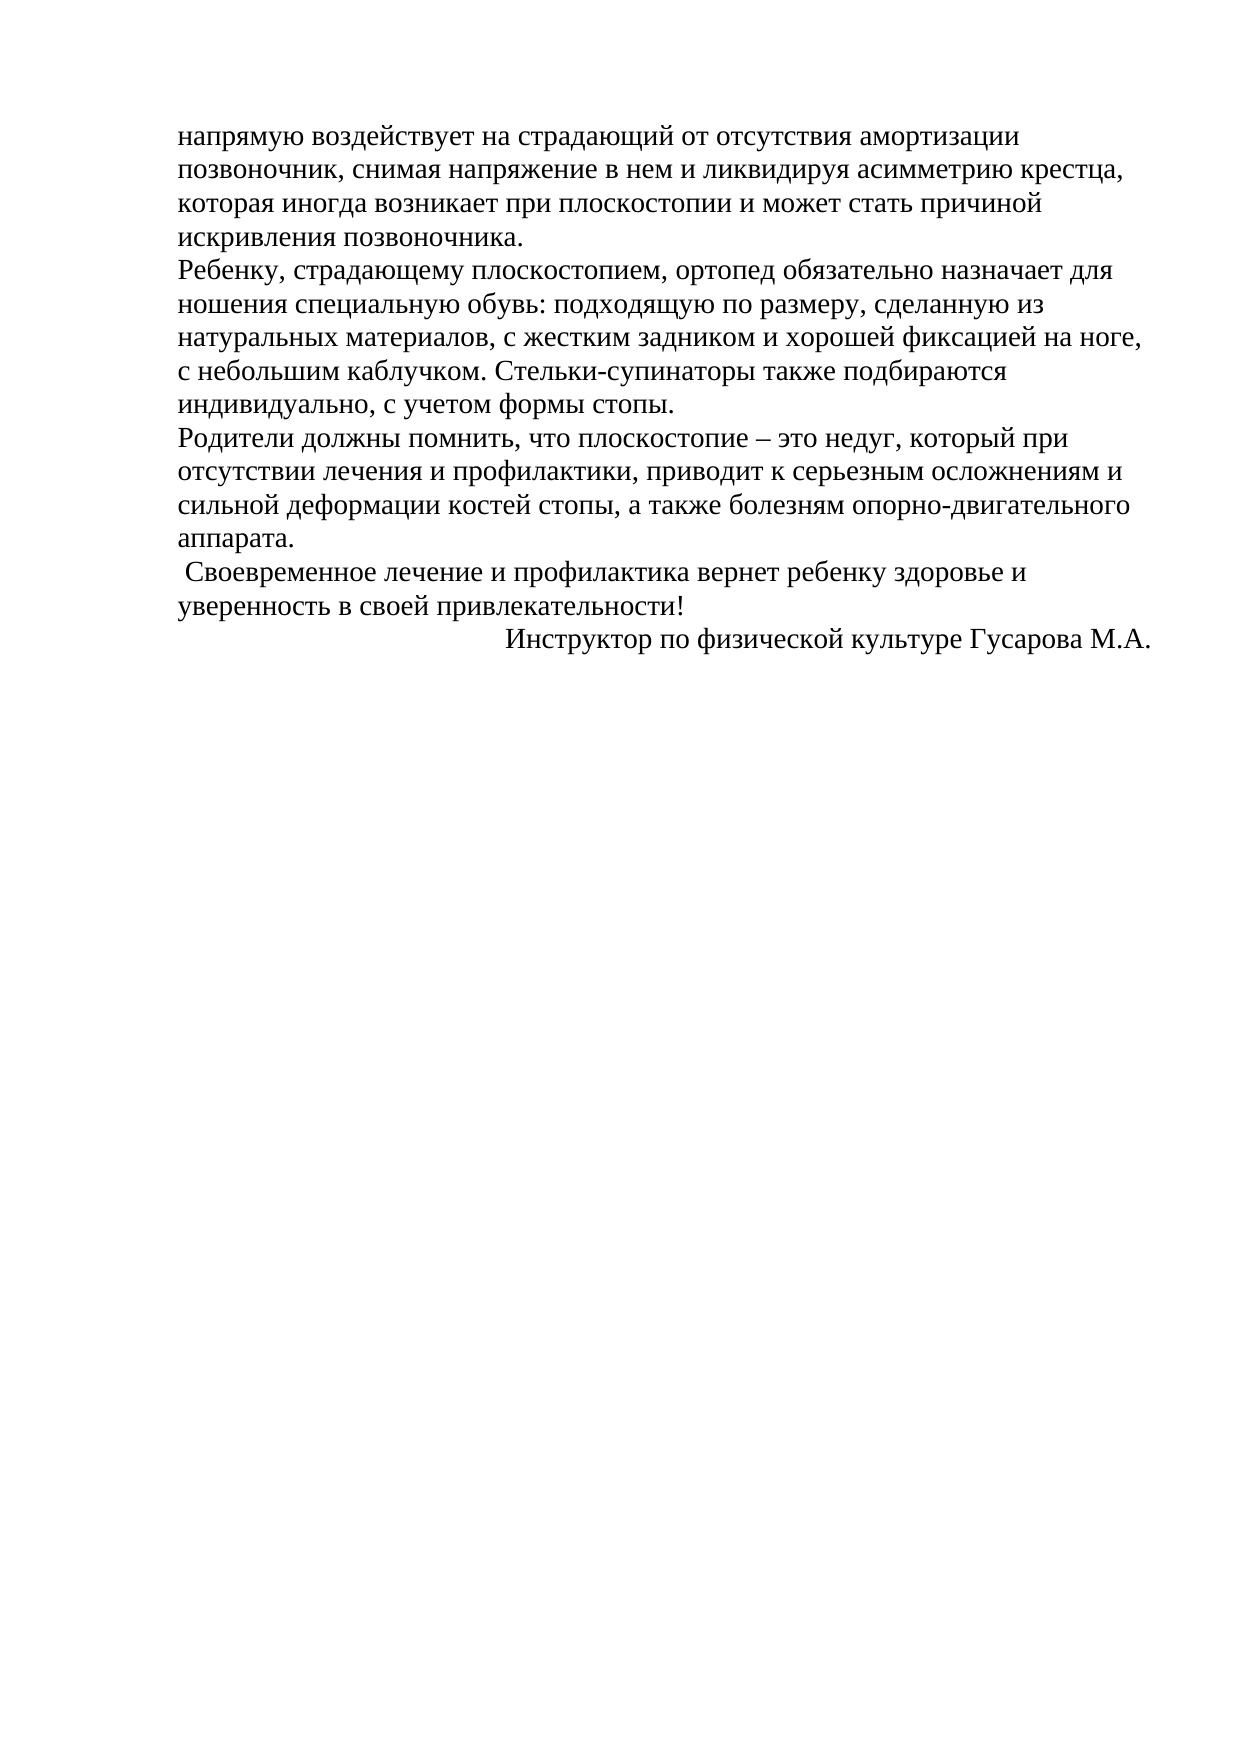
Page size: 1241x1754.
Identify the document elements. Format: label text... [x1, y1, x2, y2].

text Родители должны помнить, что плоскостопие – это недуг, который при отсутствии лечения и профилактики, приводит к серьезным осложнениям и сильной деформации костей стопы, а также болезням опорно-двигательного аппарата. [177, 420, 1152, 554]
text Своевременное лечение и профилактика вернет ребенку здоровье и уверенность в своей привлекательности! [177, 554, 1152, 621]
text Инструктор по физической культуре Гусарова М.А. [177, 621, 1152, 655]
text Ребенку, страдающему плоскостопием, ортопед обязательно назначает для ношения специальную обувь: подходящую по размеру, сделанную из натуральных материалов, с жестким задником и хорошей фиксацией на ноге, с небольшим каблучком. Стельки-супинаторы также подбираются индивидуально, с учетом формы стопы. [177, 252, 1152, 420]
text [177, 118, 1152, 252]
